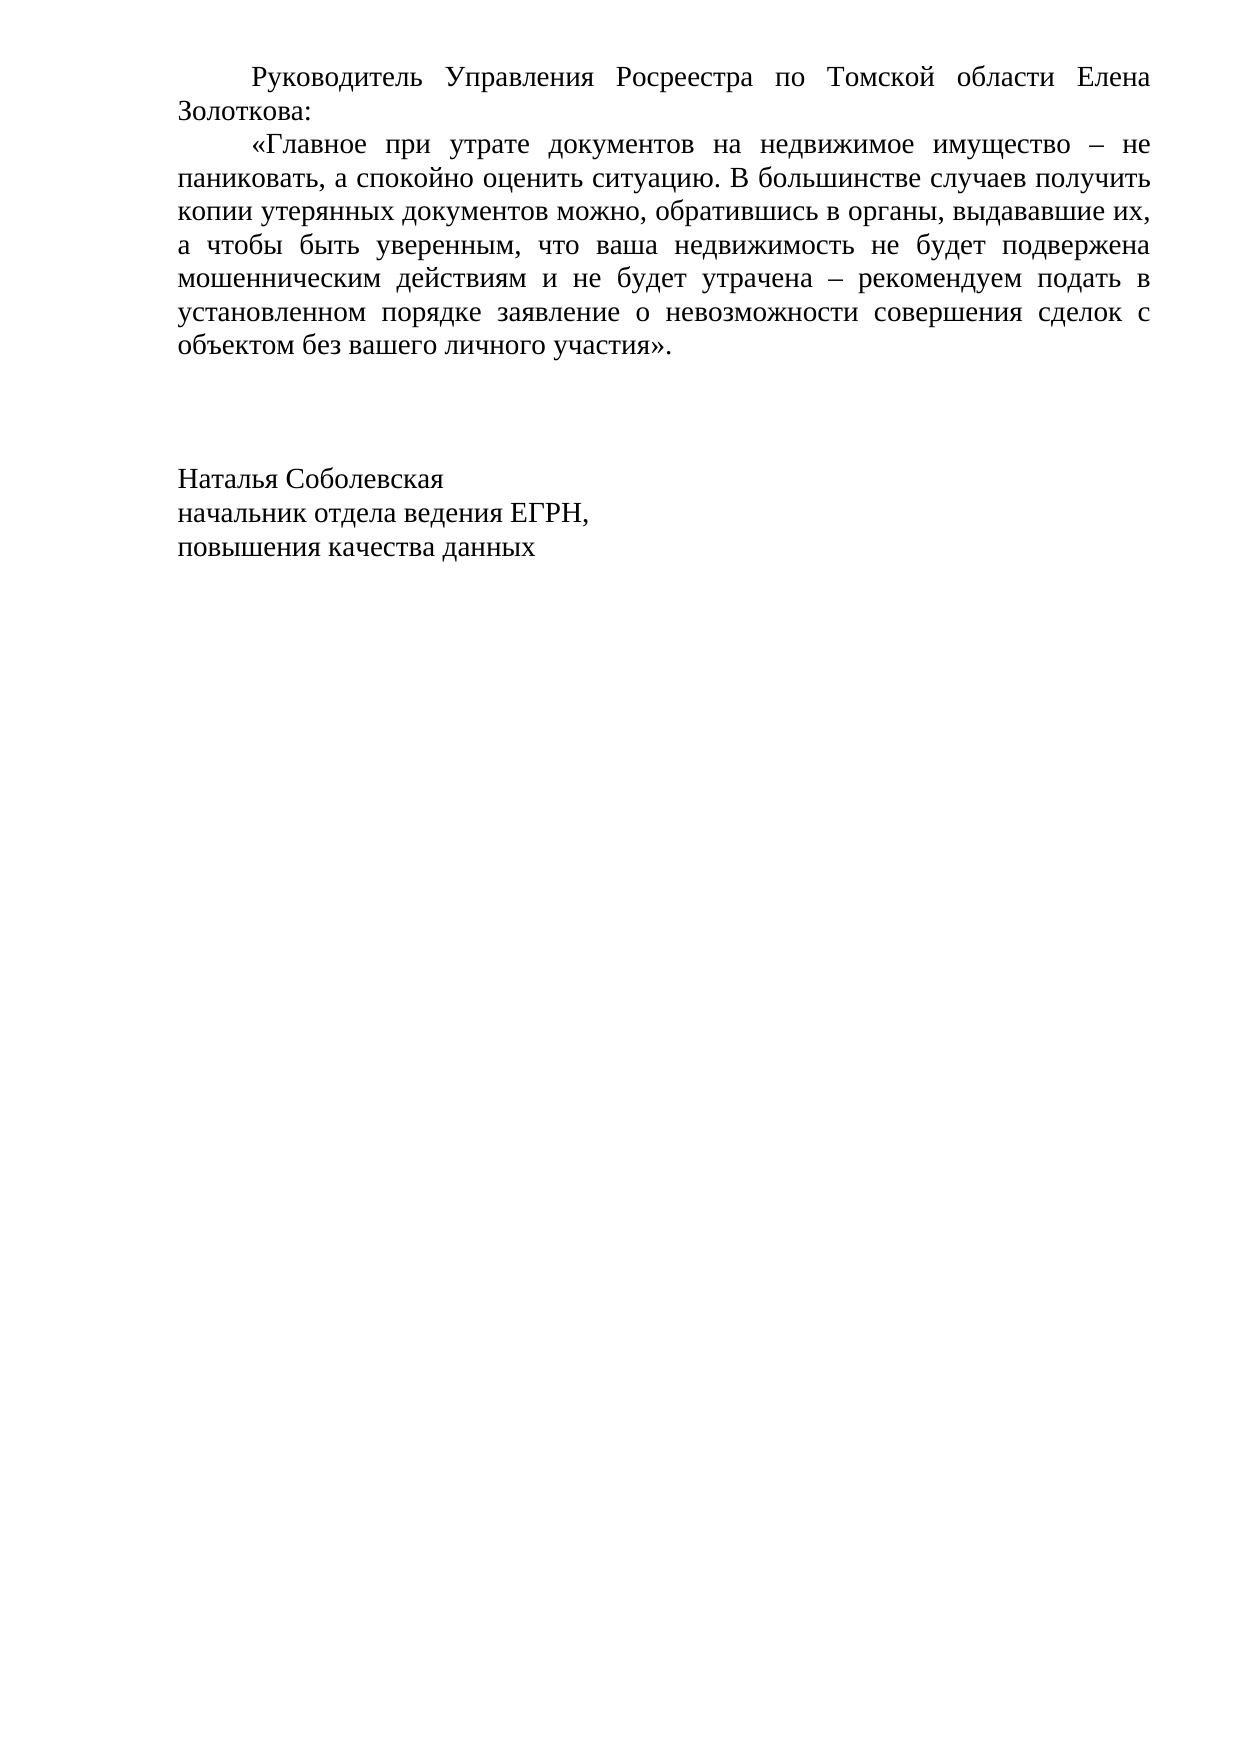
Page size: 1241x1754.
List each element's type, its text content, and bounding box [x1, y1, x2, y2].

text начальник отдела ведения ЕГРН, [177, 495, 1152, 529]
text Наталья Соболевская [177, 462, 1152, 495]
list Руководитель Управления Росреестра по Томской области Елена Золоткова: [177, 59, 1152, 126]
text «Главное при утрате документов на недвижимое имущество – не паниковать, а спокойно оценить ситуацию. В большинстве случаев получить копии утерянных документов можно, обратившись в органы, выдававшие их, а чтобы быть уверенным, что ваша недвижимость не будет подвержена мошенническим действиям и не будет утрачена – рекомендуем подать в установленном порядке заявление о невозможности совершения сделок с объектом без вашего личного участия». [177, 126, 1152, 361]
text повышения качества данных [177, 529, 1152, 562]
